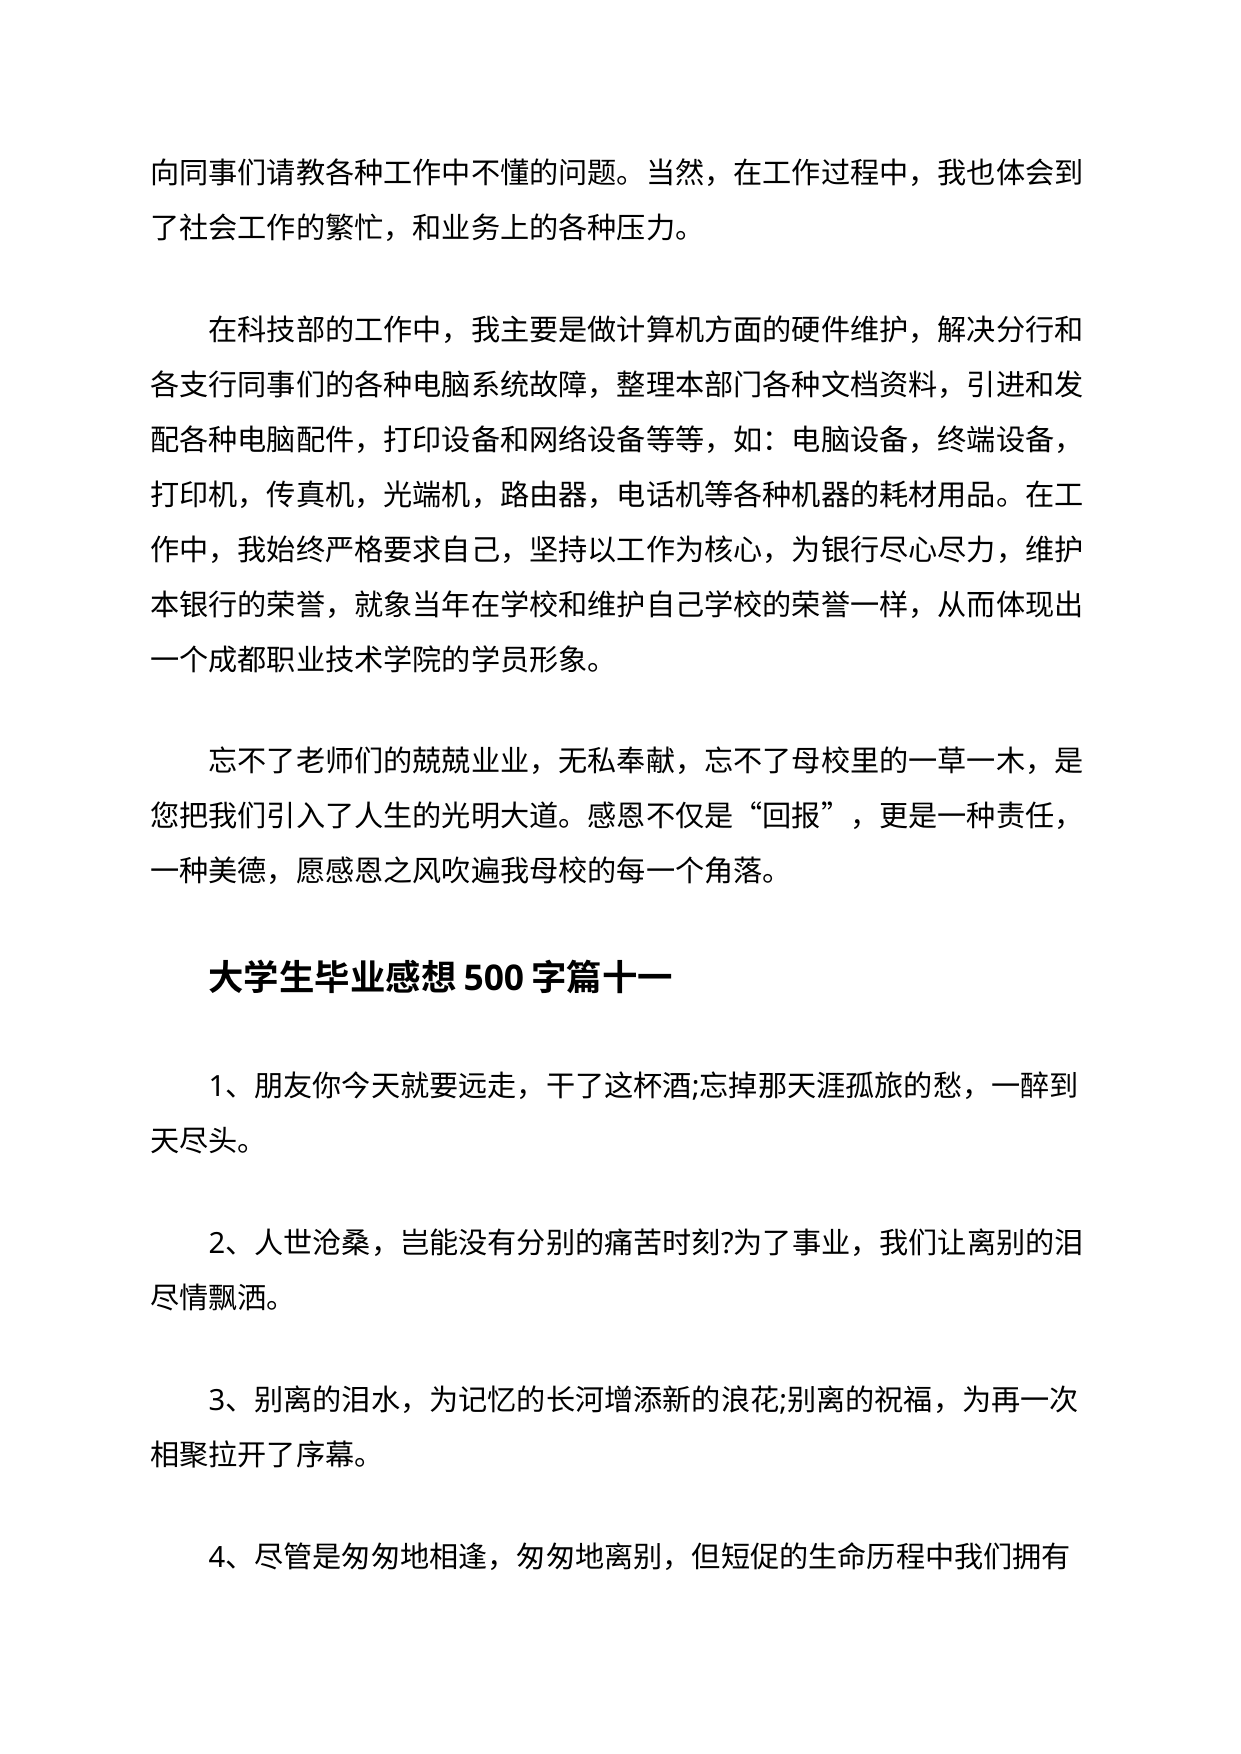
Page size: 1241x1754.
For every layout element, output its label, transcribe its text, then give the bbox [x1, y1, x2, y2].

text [150, 1533, 1090, 1576]
text 1、朋友你今天就要远走，干了这杯酒;忘掉那天涯孤旅的愁，一醉到天尽头。 [150, 1063, 1090, 1160]
text 忘不了老师们的兢兢业业，无私奉献，忘不了母校里的一草一木，是您把我们引入了人生的光明大道。感恩不仅是“回报”，更是一种责任，一种美德，愿感恩之风吹遍我母校的每一个角落。 [150, 738, 1090, 890]
text 在科技部的工作中，我主要是做计算机方面的硬件维护，解决分行和各支行同事们的各种电脑系统故障，整理本部门各种文档资料，引进和发配各种电脑配件，打印设备和网络设备等等，如：电脑设备，终端设备，打印机，传真机，光端机，路由器，电话机等各种机器的耗材用品。在工作中，我始终严格要求自己，坚持以工作为核心，为银行尽心尽力，维护本银行的荣誉，就象当年在学校和维护自己学校的荣誉一样，从而体现出一个成都职业技术学院的学员形象。 [150, 307, 1090, 678]
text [150, 150, 1090, 247]
text 3、别离的泪水，为记忆的长河增添新的浪花;别离的祝福，为再一次相聚拉开了序幕。 [150, 1376, 1090, 1474]
text 2、人世沧桑，岂能没有分别的痛苦时刻?为了事业，我们让离别的泪尽情飘洒。 [150, 1220, 1090, 1317]
text 大学生毕业感想500字篇十一 [150, 949, 1090, 1001]
